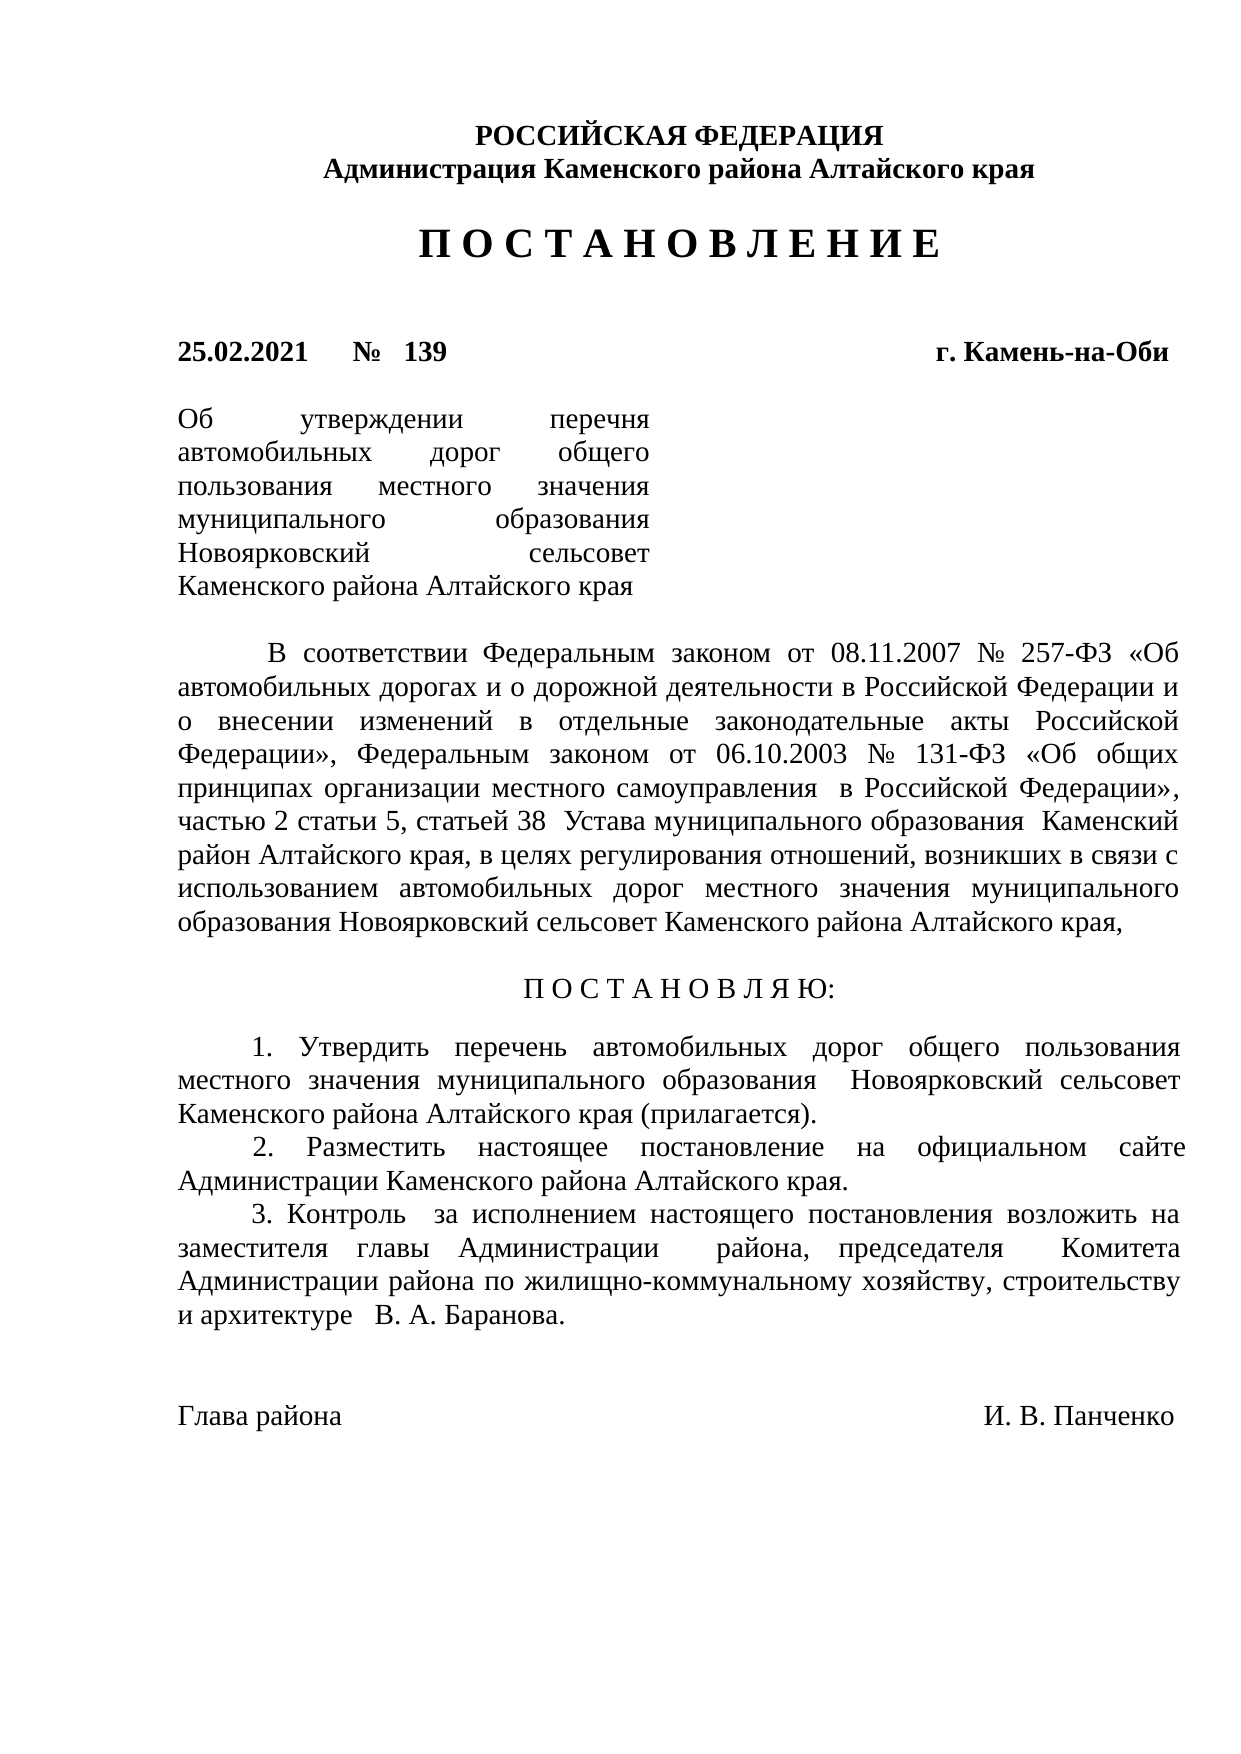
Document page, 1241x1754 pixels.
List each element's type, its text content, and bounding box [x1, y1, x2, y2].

text 25.02.2021 № 139 г. Камень-на-Оби [177, 334, 1181, 367]
text В соответствии Федеральным законом от 08.11.2007 № 257-ФЗ «Об автомобильных дорогах и о дорожной деятельности в Российской Федерации и о внесении изменений в отдельные законодательные акты Российской Федерации», Федеральным законом от 06.10.2003 № 131-ФЗ «Об общих принципах организации местного самоуправления в Российской Федерации», частью 2 статьи 5, статьей 38 Устава муниципального образования Каменский район Алтайского края, в целях регулирования отношений, возникших в связи с использованием автомобильных дорог местного значения муниципального образования Новоярковский сельсовет Каменского района Алтайского края, [177, 636, 1180, 937]
text Администрация Каменского района Алтайского края [177, 152, 1181, 185]
text П О С Т А Н О В Л Я Ю: [177, 971, 1181, 1004]
text РОССИЙСКАЯ ФЕДЕРАЦИЯ [177, 118, 1181, 152]
text П О С Т А Н О В Л Е Н И Е [177, 219, 1181, 267]
text 2. Разместить настоящее постановление на официальном сайте Администрации Каменского района Алтайского края. [177, 1129, 1187, 1196]
text 1. Утвердить перечень автомобильных дорог общего пользования местного значения муниципального образования Новоярковский сельсовет Каменского района Алтайского края (прилагается). [177, 1029, 1181, 1129]
text 3. Контроль за исполнением настоящего постановления возложить на заместителя главы Администрации района, председателя Комитета Администрации района по жилищно-коммунальному хозяйству, строительству и архитектуре В. А. Баранова. [177, 1196, 1181, 1331]
text Об утверждении перечня автомобильных дорог общего пользования местного значения муниципального образования Новоярковский сельсовет Каменского района Алтайского края [177, 401, 650, 602]
text Глава района И. В. Панченко [177, 1398, 1181, 1431]
